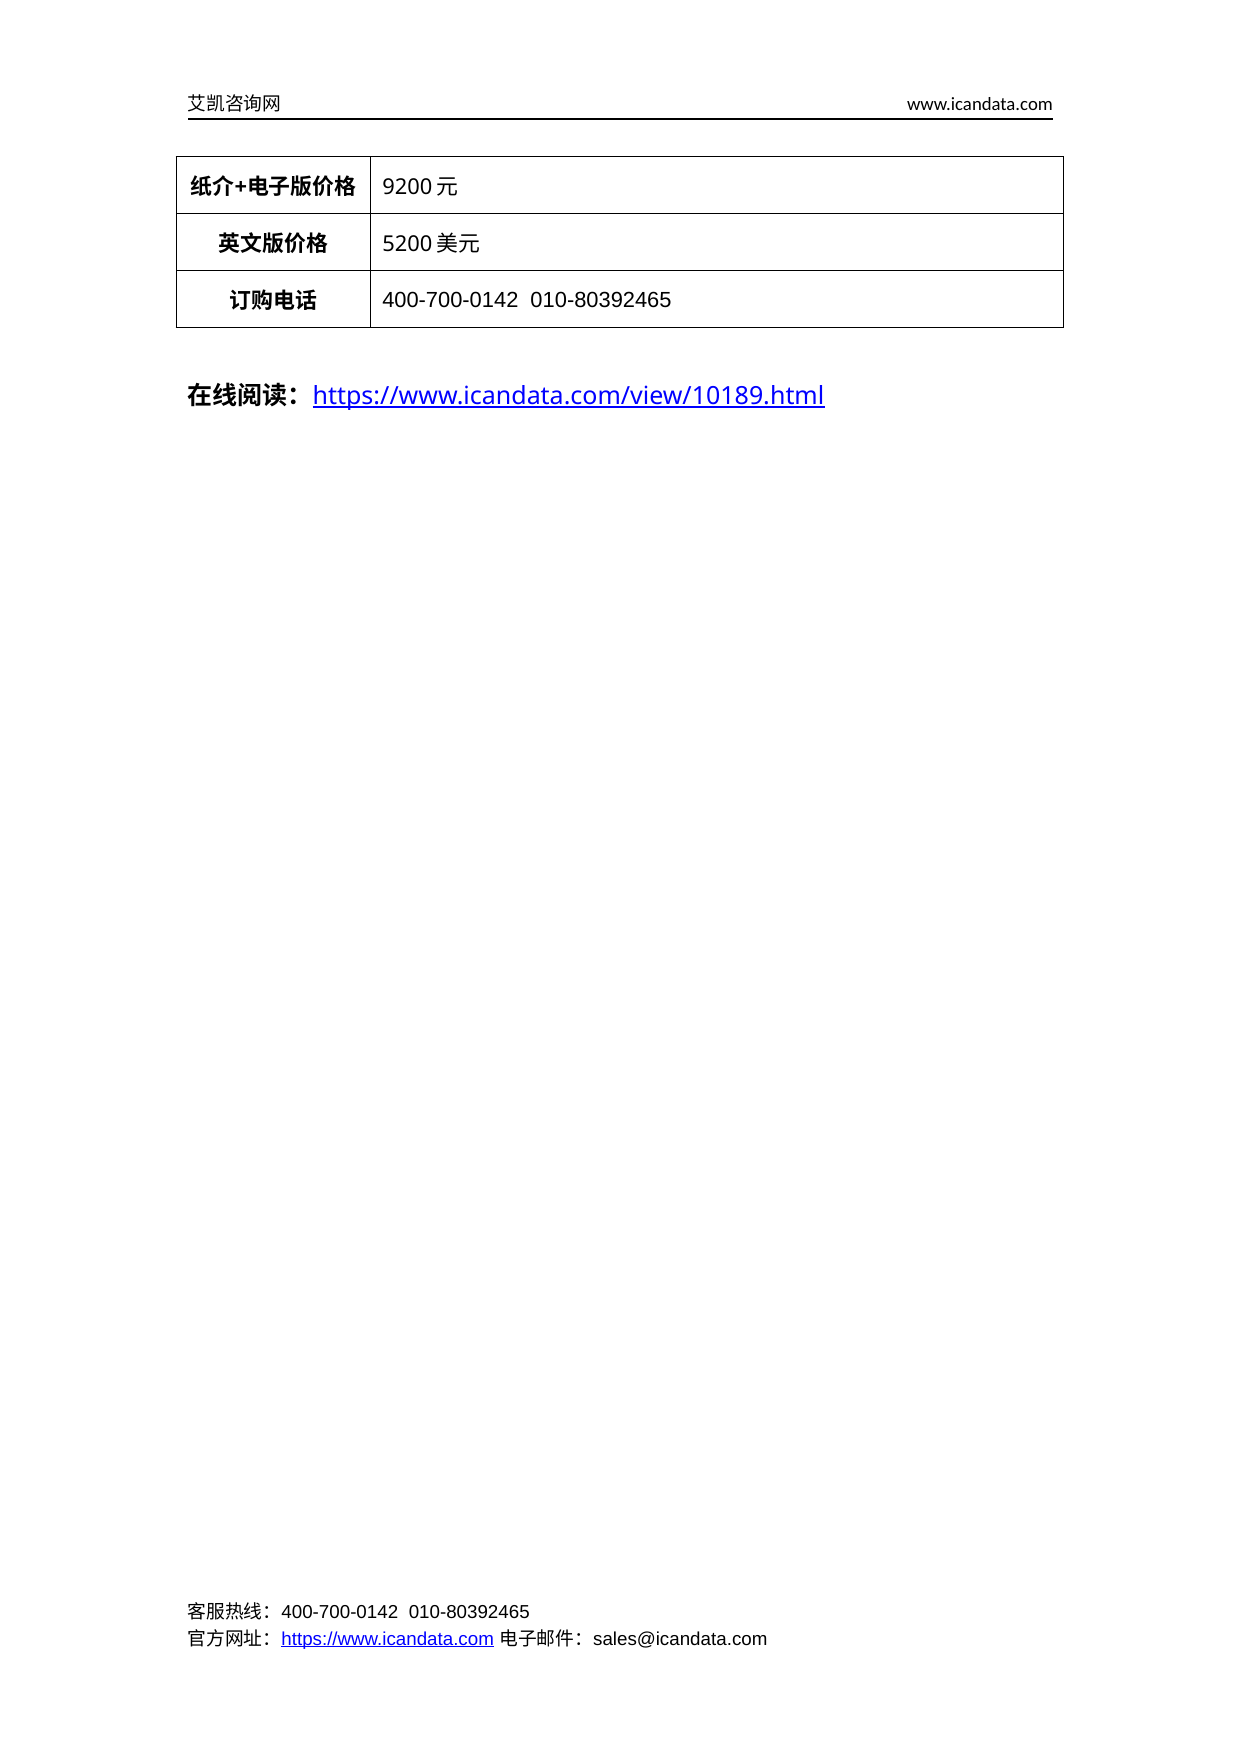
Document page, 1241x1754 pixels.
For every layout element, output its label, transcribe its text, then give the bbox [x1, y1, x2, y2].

table_cell 订购电话 [177, 271, 370, 327]
table_cell 9200元 [371, 157, 1063, 213]
text 在线阅读：https://www.icandata.com/view/10189.html [187, 361, 1053, 426]
table_cell 纸介+电子版价格 [177, 157, 370, 213]
table_cell 400-700-0142 010-80392465 [371, 271, 1063, 327]
table_cell 5200美元 [371, 214, 1063, 270]
table_cell 英文版价格 [177, 214, 370, 270]
